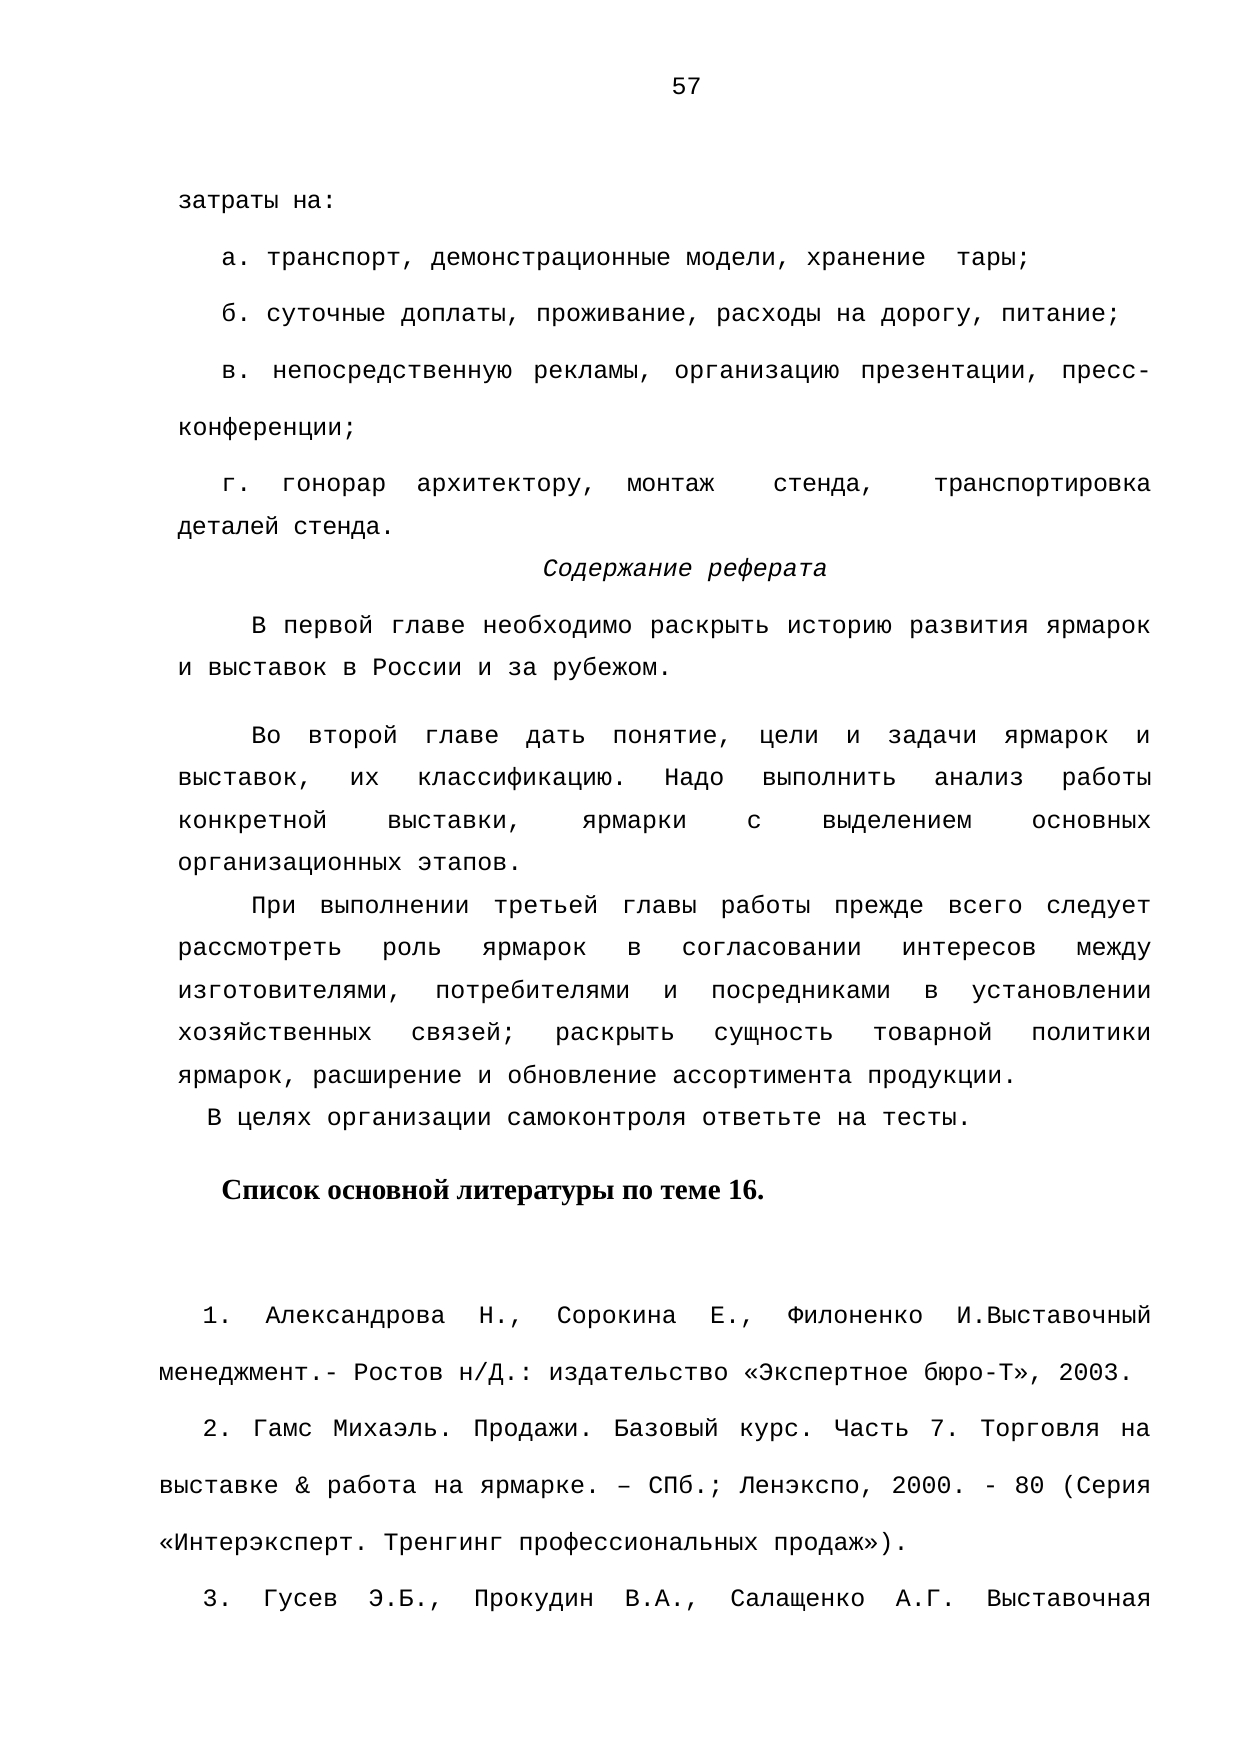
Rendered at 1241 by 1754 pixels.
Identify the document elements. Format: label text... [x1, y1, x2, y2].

text Содержание реферата [177, 556, 1152, 584]
text Во второй главе дать понятие, цели и задачи ярмарок и выставок, их классификацию. Надо выполнить анализ работы конкретной выставки, ярмарки с выделением основных организационных этапов. [177, 722, 1152, 878]
text 2. Гамс Михаэль. Продажи. Базовый курс. Часть 7. Торговля на выставке & работа на ярмарке. – СПб.; Ленэкспо, 2000. - 80 (Серия «Интерэксперт. Тренгинг профессиональных продаж»). [158, 1416, 1152, 1557]
text г. гонорар архитектору, монтаж стенда, транспортировка деталей стенда. [177, 471, 1152, 542]
text В первой главе необходимо раскрыть историю развития ярмарок и выставок в России и за рубежом. [177, 612, 1152, 683]
text б. суточные доплаты, проживание, расходы на дорогу, питание; [177, 301, 1152, 329]
text в. непосредственную рекламы, организацию презентации, пресс-конференции; [177, 357, 1152, 442]
text 1. Александрова Н., Сорокина Е., Филоненко И.Выставочный менеджмент.- Ростов н/Д.: издательство «Экспертное бюро-Т», 2003. [158, 1302, 1152, 1387]
text При выполнении третьей главы работы прежде всего следует рассмотреть роль ярмарок в согласовании интересов между изготовителями, потребителями и посредниками в установлении хозяйственных связей; раскрыть сущность товарной политики ярмарок, расширение и обновление ассортимента продукции. [177, 892, 1152, 1091]
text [177, 187, 1152, 216]
subtitle Список основной литературы по теме 16. [177, 1172, 1152, 1206]
text а. транспорт, демонстрационные модели, хранение тары; [177, 244, 1152, 272]
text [158, 1586, 1152, 1614]
text В целях организации самоконтроля ответьте на тесты. [207, 1105, 1152, 1133]
